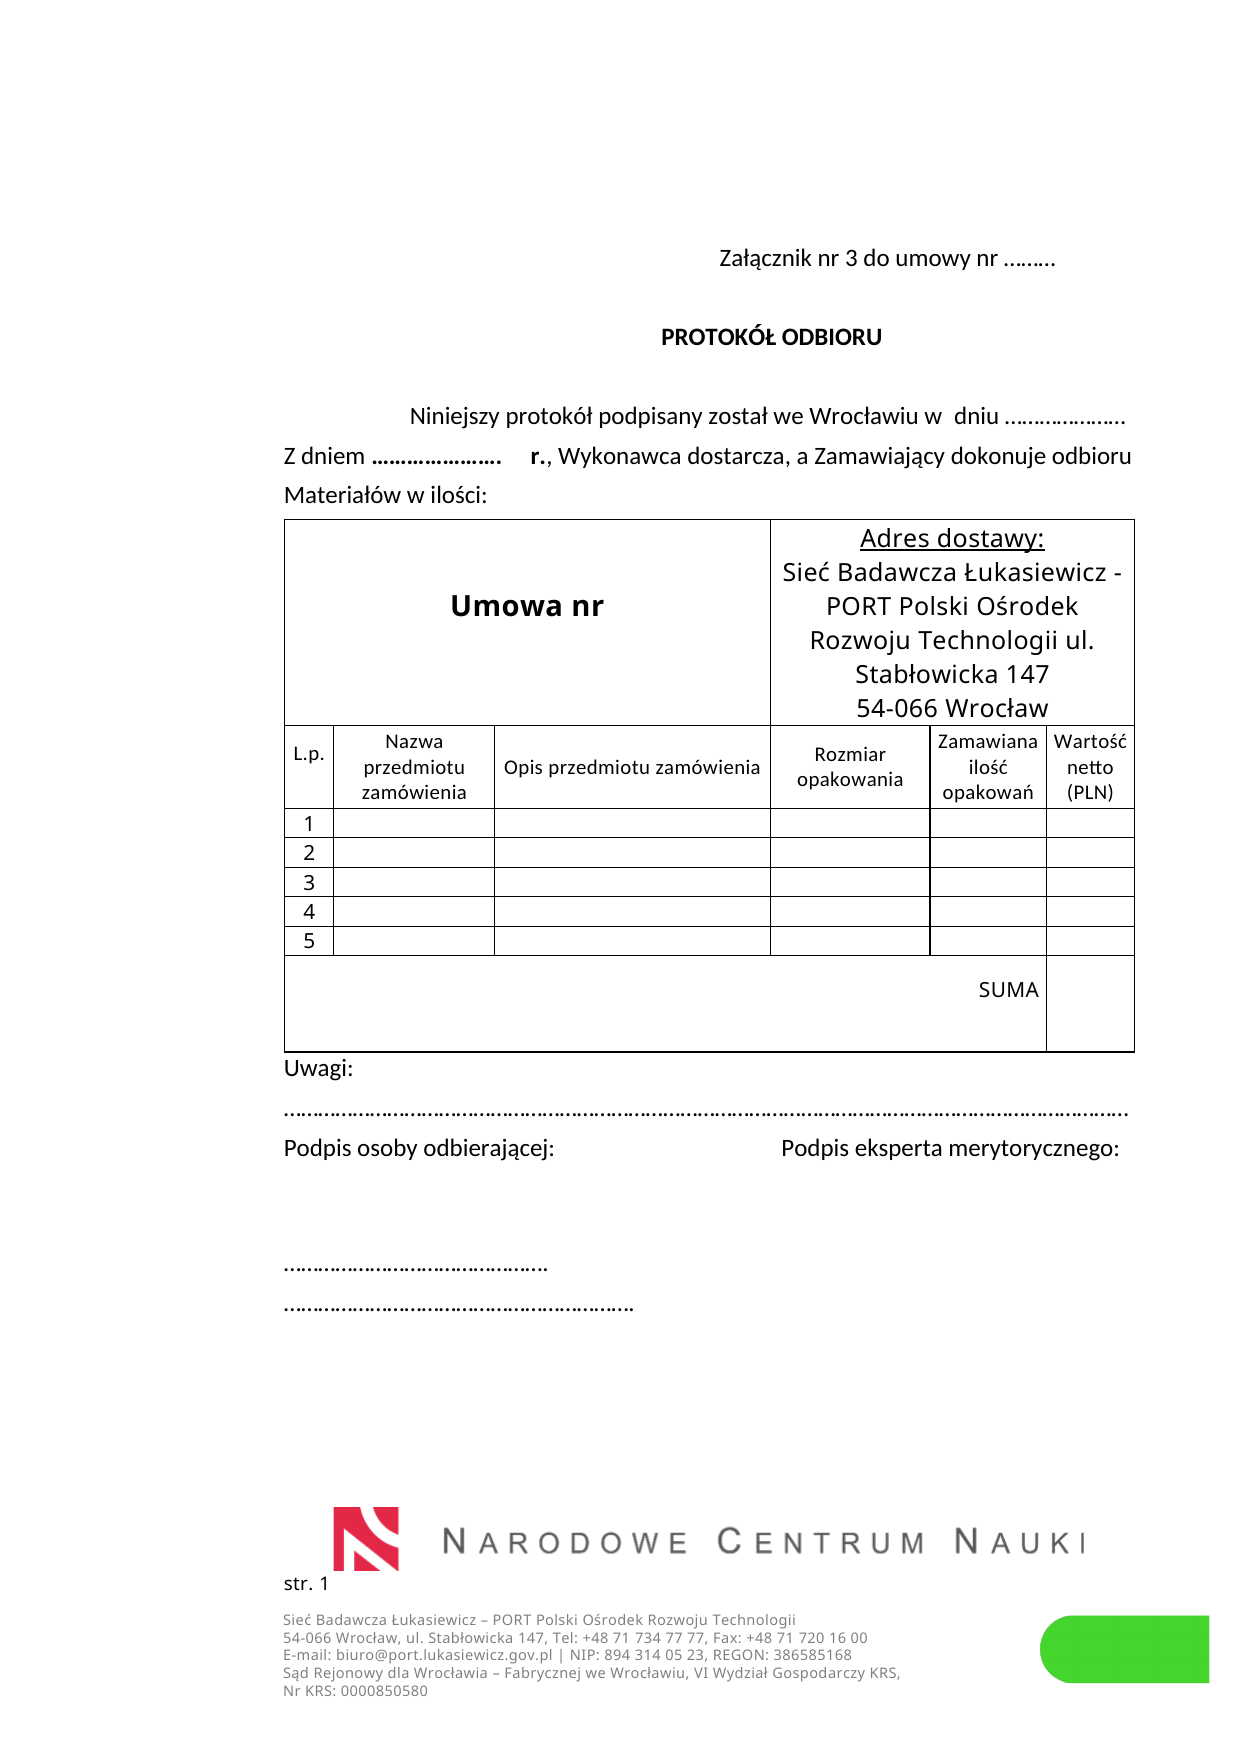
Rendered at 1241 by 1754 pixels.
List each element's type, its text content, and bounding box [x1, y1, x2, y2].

table_cell Rozmiar opakowania [771, 726, 929, 808]
table_cell [771, 868, 929, 896]
table_cell [495, 927, 770, 955]
table_cell Opis przedmiotu zamówienia [495, 726, 770, 808]
table_cell Wartość netto (PLN) [1047, 726, 1134, 808]
table_header Umowa nr [285, 520, 770, 725]
table_cell [771, 927, 929, 955]
text ………………………………………. ……………………………………………………. [283, 1247, 1134, 1317]
table_cell [334, 838, 494, 867]
table_cell [931, 927, 1046, 955]
table_cell [771, 809, 929, 837]
table_header Adres dostawy: Sieć Badawcza Łukasiewicz - PORT Polski Ośrodek Rozwoju Technologii ul. Stabłowicka 147 54-066 Wrocław [771, 520, 1134, 725]
table_cell [931, 809, 1046, 837]
table_cell L.p. [285, 726, 333, 808]
table_cell 5 [285, 927, 333, 955]
table_cell 2 [285, 838, 333, 867]
table_cell [1047, 868, 1134, 896]
table_cell 4 [285, 897, 333, 926]
table_cell [1047, 838, 1134, 867]
table_cell Zamawiana ilość opakowań [931, 726, 1046, 808]
table_cell [1047, 956, 1134, 1051]
text Uwagi: [283, 1052, 1134, 1083]
table_cell [931, 868, 1046, 896]
table_cell SUMA [285, 956, 1046, 1051]
table_cell [1047, 897, 1134, 926]
table_cell [1047, 927, 1134, 955]
table_cell [495, 868, 770, 896]
table_cell [771, 838, 929, 867]
picture [333, 1507, 1084, 1571]
table_cell [334, 897, 494, 926]
table_cell [1047, 809, 1134, 837]
table_cell 1 [285, 809, 333, 837]
text Niniejszy protokół podpisany został we Wrocławiu w dniu ………………… [409, 401, 1134, 431]
table_cell [931, 897, 1046, 926]
text Załącznik nr 3 do umowy nr ……… [283, 242, 1134, 273]
text ………………………………………………………………………………………………………………………………… [283, 1092, 1134, 1123]
table_cell [495, 809, 770, 837]
table_cell [334, 927, 494, 955]
table_cell [495, 897, 770, 926]
text Podpis osoby odbierającej: Podpis eksperta merytorycznego: [283, 1132, 1134, 1239]
table_cell [771, 897, 929, 926]
table_cell Nazwa przedmiotu zamówienia [334, 726, 494, 808]
table_cell [334, 809, 494, 837]
table_cell [495, 838, 770, 867]
text PROTOKÓŁ ODBIORU [409, 321, 1134, 352]
table_cell [334, 868, 494, 896]
table_cell [931, 838, 1046, 867]
table_cell 3 [285, 868, 333, 896]
text Z dniem …………………. r., Wykonawca dostarcza, a Zamawiający dokonuje odbioru Materiałów w ilości: [283, 440, 1134, 510]
picture [1036, 1611, 1239, 1752]
